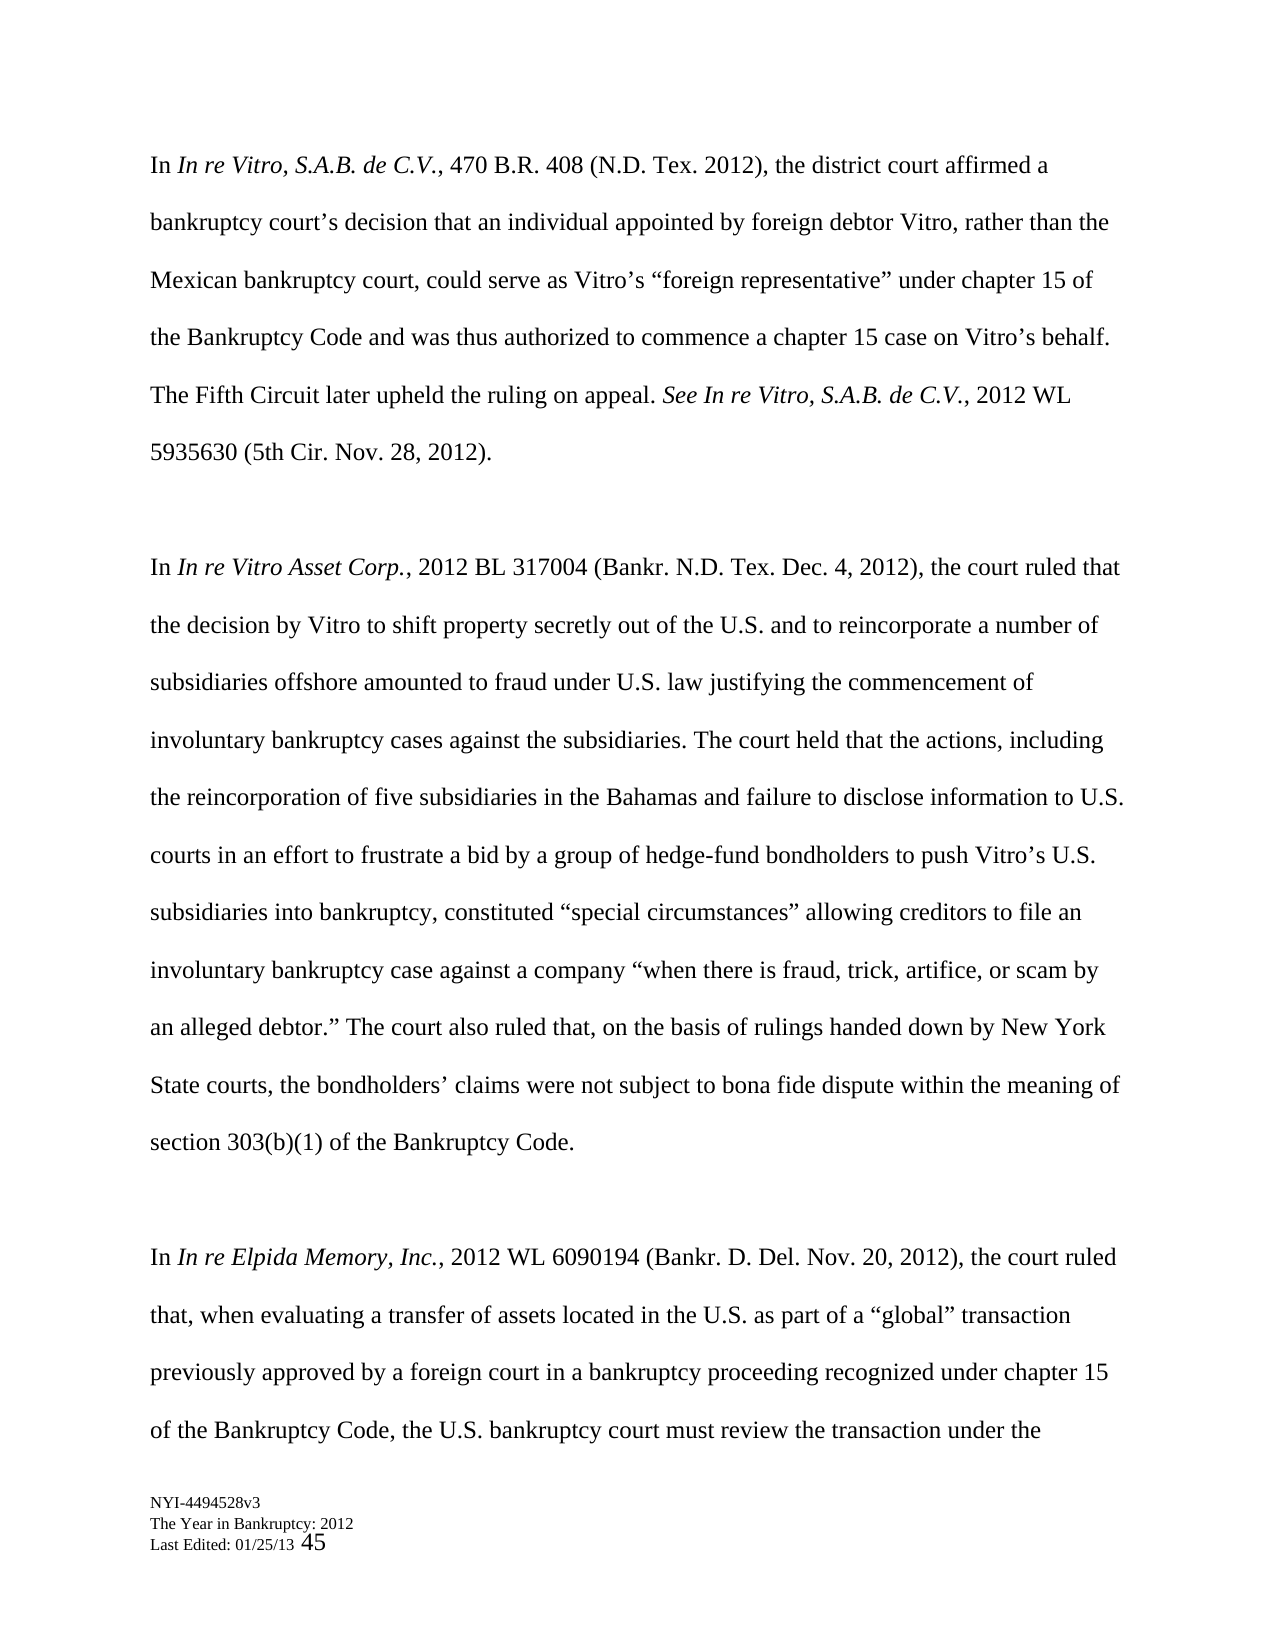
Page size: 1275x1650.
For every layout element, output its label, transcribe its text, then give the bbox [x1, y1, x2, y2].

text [150, 1242, 1125, 1444]
text In In re Vitro, S.A.B. de C.V., 470 B.R. 408 (N.D. Tex. 2012), the district court affirmed a bankruptcy court’s decision that an individual appointed by foreign debtor Vitro, rather than the Mexican bankruptcy court, could serve as Vitro’s “foreign representative” under chapter 15 of the Bankruptcy Code and was thus authorized to commence a chapter 15 case on Vitro’s behalf. The Fifth Circuit later upheld the ruling on appeal. See In re Vitro, S.A.B. de C.V., 2012 WL 5935630 (5th Cir. Nov. 28, 2012). [150, 150, 1125, 466]
text In In re Vitro Asset Corp., 2012 BL 317004 (Bankr. N.D. Tex. Dec. 4, 2012), the court ruled that the decision by Vitro to shift property secretly out of the U.S. and to reincorporate a number of subsidiaries offshore amounted to fraud under U.S. law justifying the commencement of involuntary bankruptcy cases against the subsidiaries. The court held that the actions, including the reincorporation of five subsidiaries in the Bahamas and failure to disclose information to U.S. courts in an effort to frustrate a bid by a group of hedge-fund bondholders to push Vitro’s U.S. subsidiaries into bankruptcy, constituted “special circumstances” allowing creditors to file an involuntary bankruptcy case against a company “when there is fraud, trick, artifice, or scam by an alleged debtor.” The court also ruled that, on the basis of rulings handed down by New York State courts, the bondholders’ claims were not subject to bona fide dispute within the meaning of section 303(b)(1) of the Bankruptcy Code. [150, 552, 1125, 1156]
